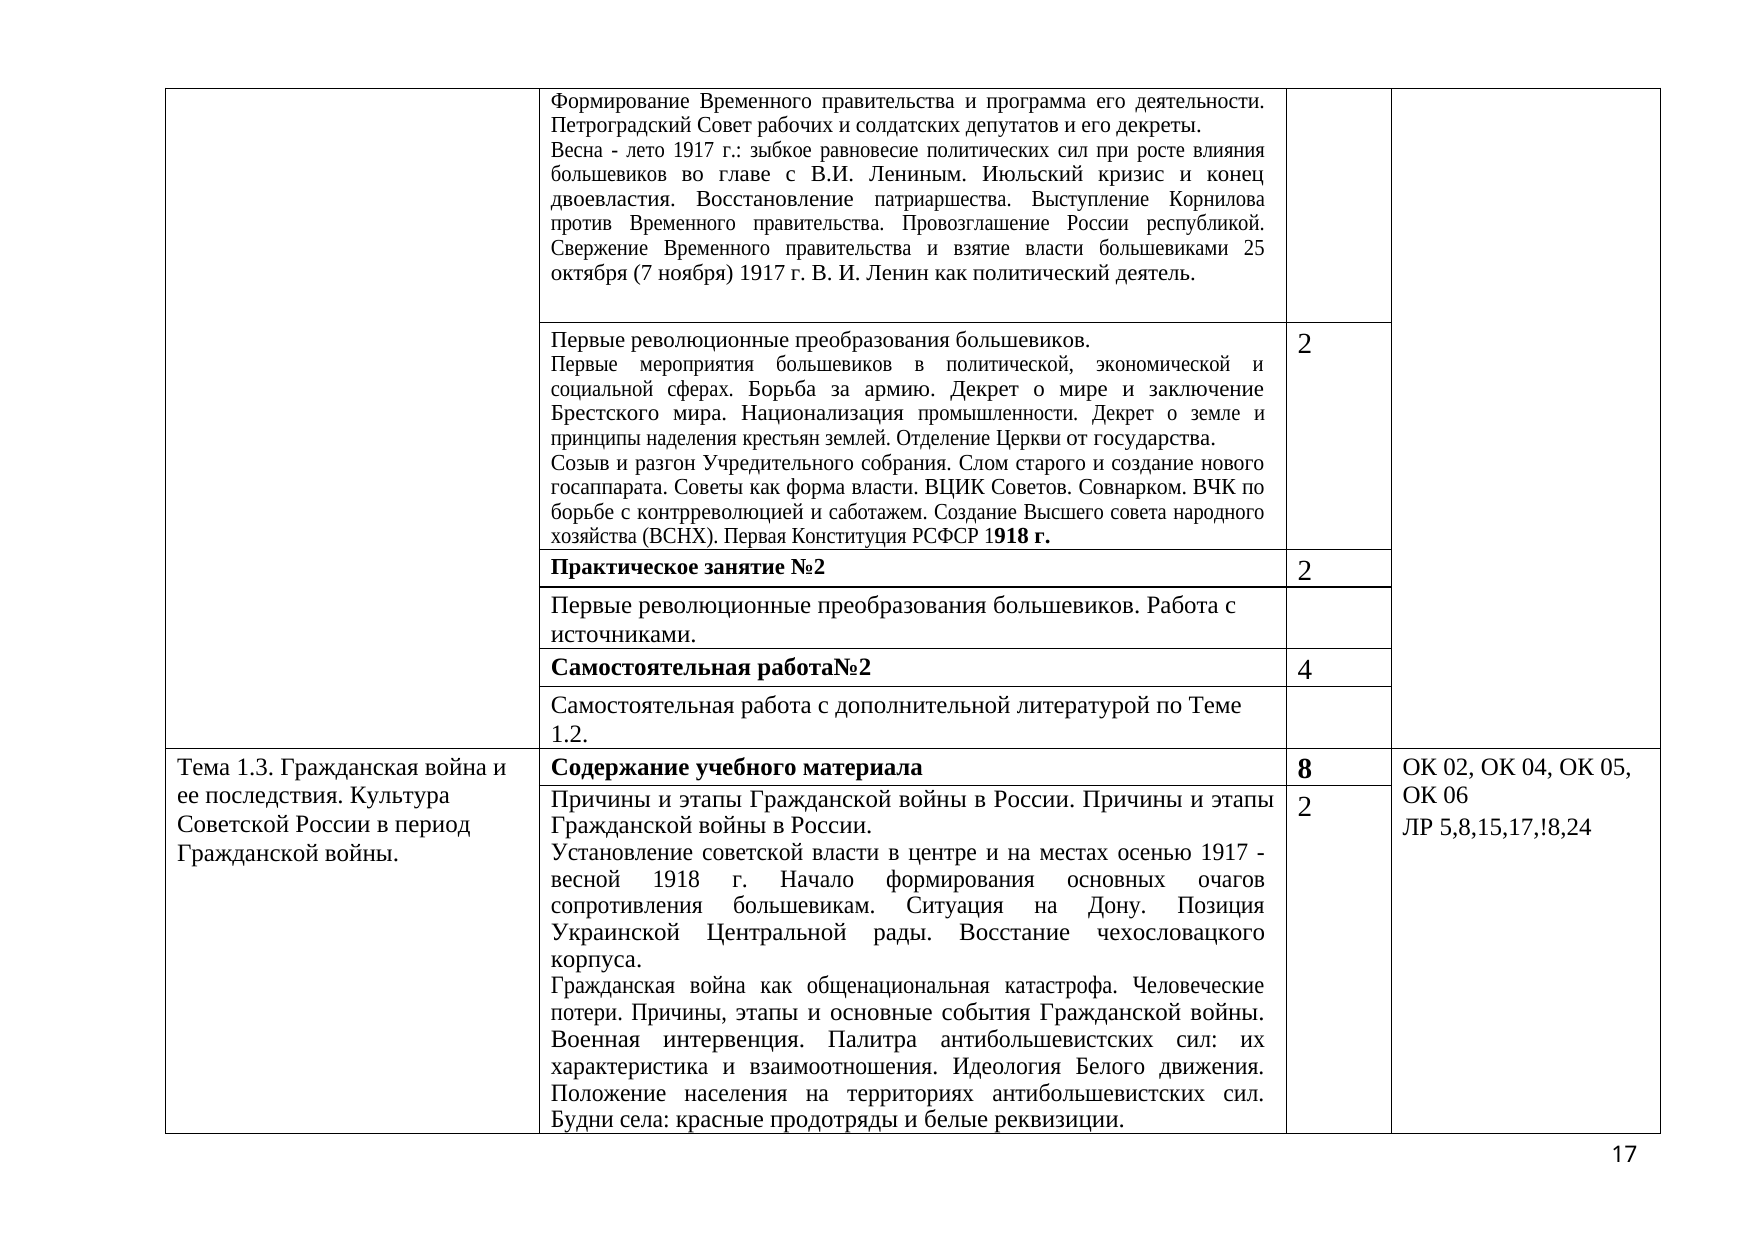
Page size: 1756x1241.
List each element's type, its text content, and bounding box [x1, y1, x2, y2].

table_cell Самостоятельная работа№2 [540, 649, 1286, 686]
table_cell 2 [1287, 550, 1391, 586]
table_cell Первые революционные преобразования большевиков. Работа с источниками. [540, 588, 1286, 648]
table_cell Тема 1.3. Гражданская война и ее последствия. Культура Советской России в период Гражданской войны. [166, 749, 539, 1133]
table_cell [540, 786, 1286, 1133]
table_cell [1287, 588, 1391, 648]
table_cell Самостоятельная работа с дополнительной литературой по Теме 1.2. [540, 687, 1286, 747]
table_cell Содержание учебного материала [540, 749, 1286, 785]
table_cell 2 [1287, 323, 1391, 549]
table_cell Практическое занятие №2 [540, 550, 1286, 586]
table_cell 4 [1287, 649, 1391, 686]
table_cell [1287, 687, 1391, 747]
table_cell 8 [1287, 749, 1391, 785]
table_cell Первые революционные преобразования большевиков. Первые мероприятия большевиков в политической, экономической и социальной сферах. Борьба за армию. Декрет о мире и заключение Брестского мира. Национализация промышленности. Декрет о земле и принципы наделения крестьян землей. Отделение Церкви от государства. Созыв и разгон Учредительного собрания. Слом старого и создание нового госаппарата. Советы как форма власти. ВЦИК Советов. Совнарком. ВЧК по борьбе с контрреволюцией и саботажем. Создание Высшего совета народного хозяйства (ВСНХ). Первая Конституция РСФСР 1918 г. [540, 323, 1286, 549]
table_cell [540, 89, 1286, 322]
table_cell 2 [1287, 89, 1391, 322]
table_cell ОК 02, ОК 04, ОК 05, ОК 06 ЛР 5,8,15,17,!8,24 [1392, 749, 1660, 1133]
table_cell 2 [1287, 786, 1391, 1133]
